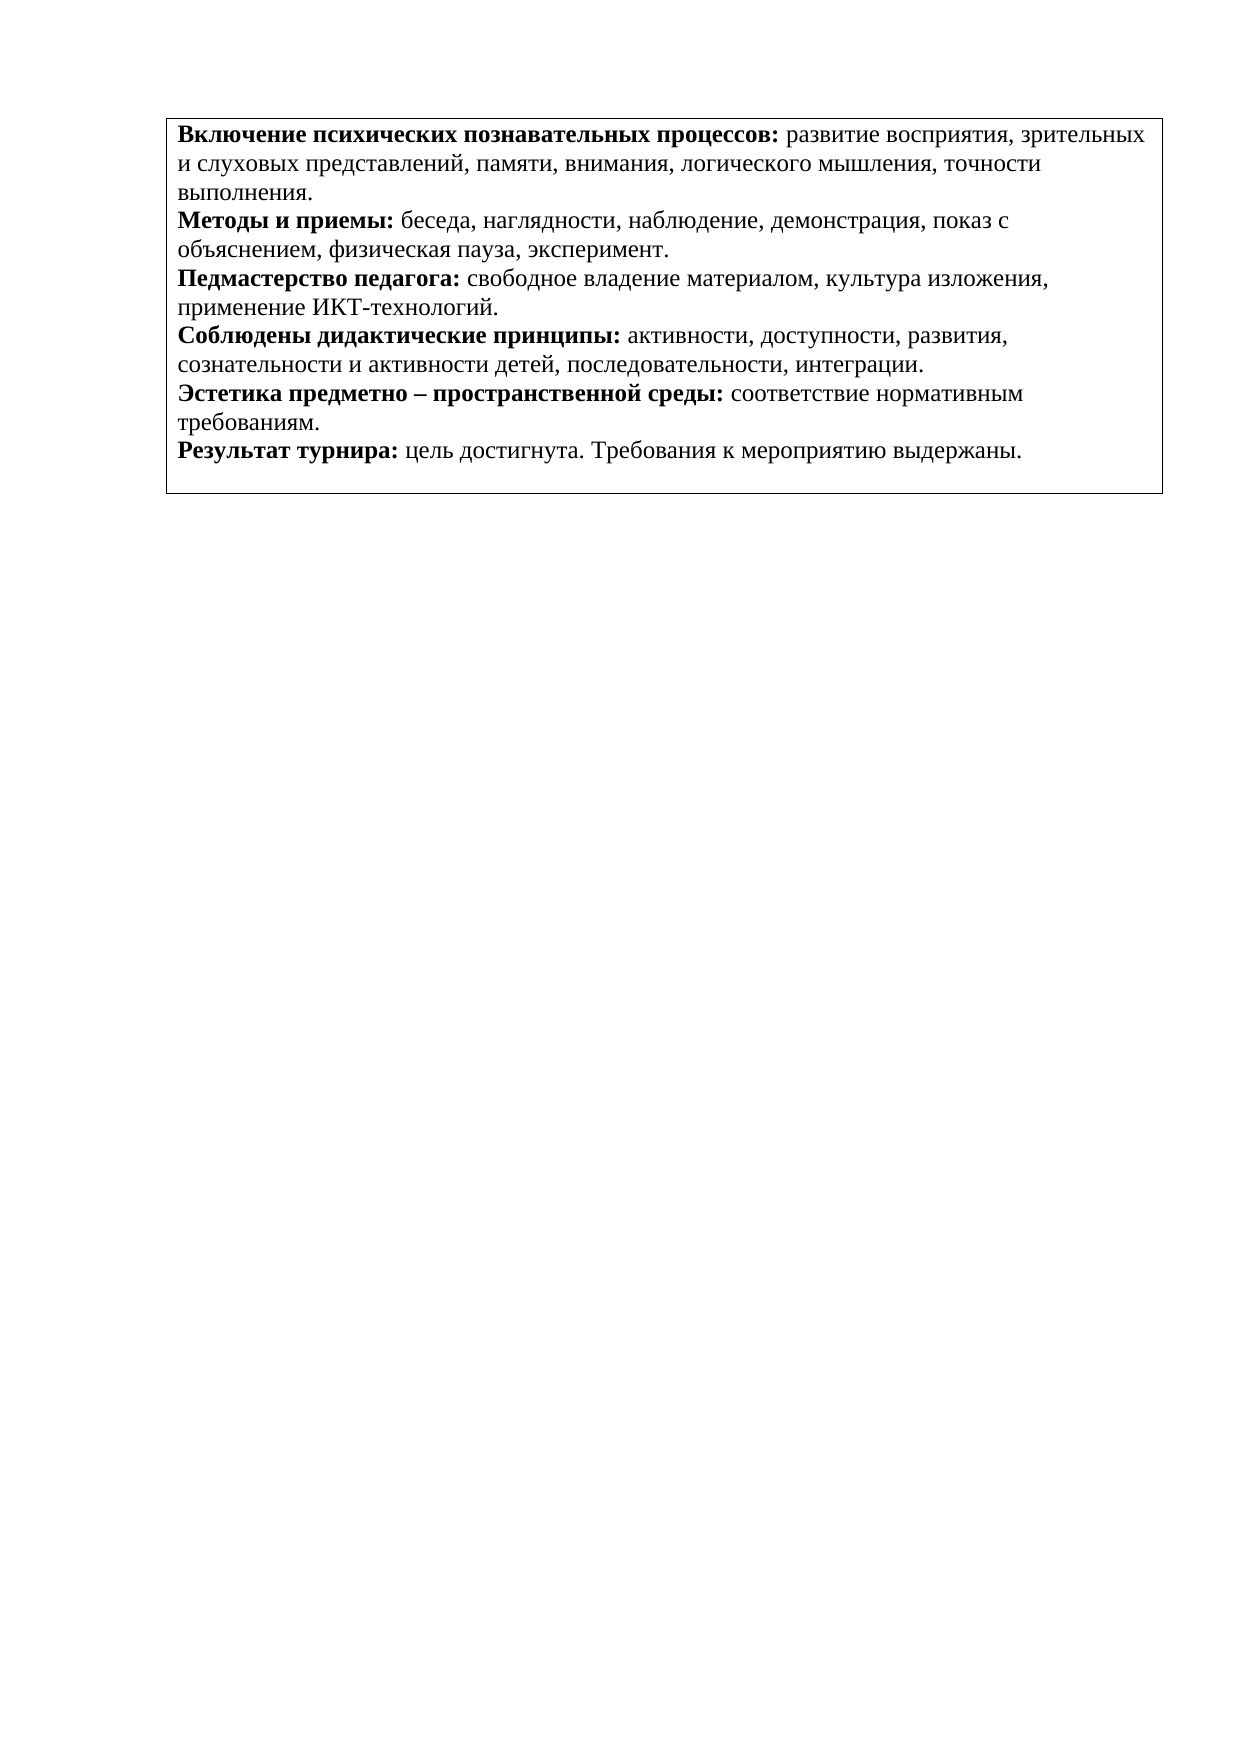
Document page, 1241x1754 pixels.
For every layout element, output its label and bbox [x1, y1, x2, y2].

table_cell [167, 119, 1162, 493]
